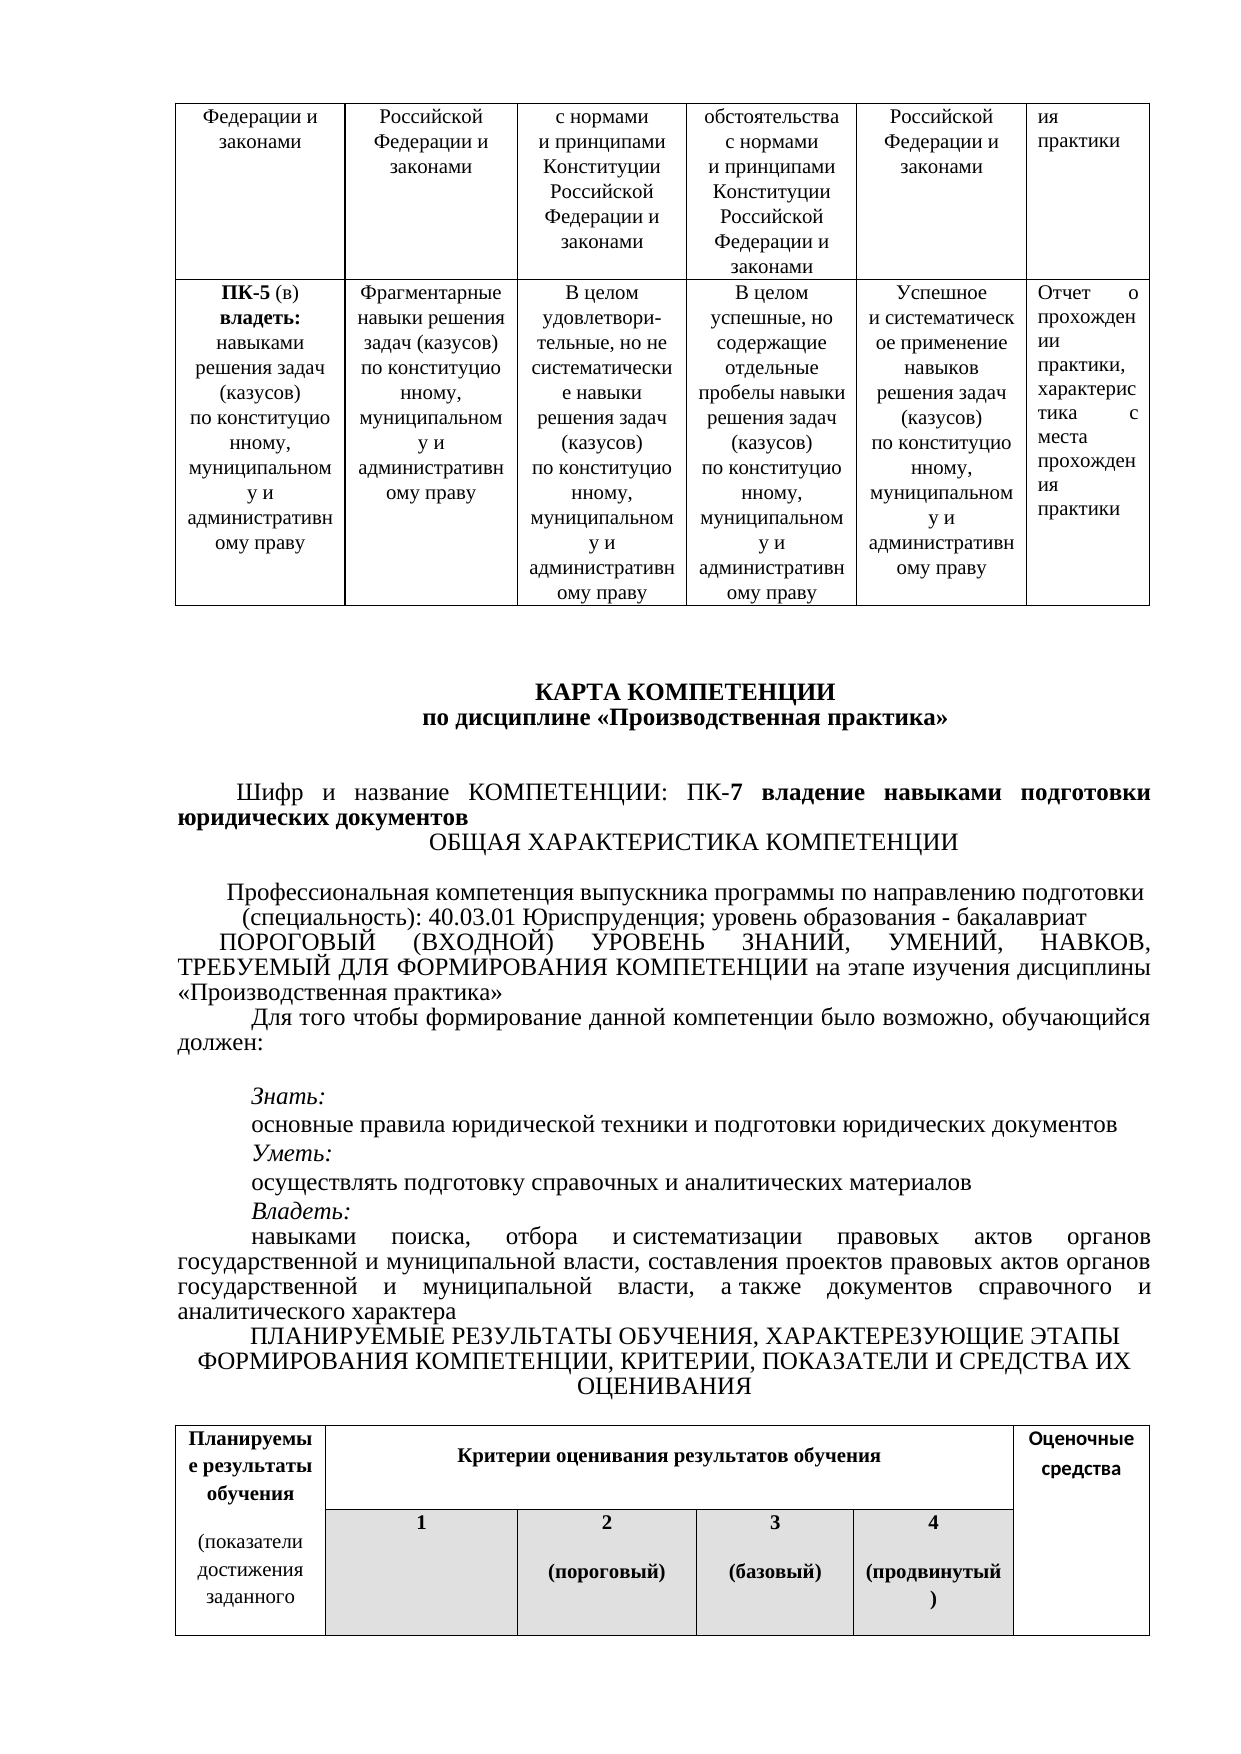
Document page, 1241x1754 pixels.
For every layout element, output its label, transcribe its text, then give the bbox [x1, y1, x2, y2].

text ПЛАНИРУЕМЫЕ РЕЗУЛЬТАТЫ ОБУЧЕНИЯ, ХАРАКТЕРЕЗУЮЩИЕ ЭТАПЫ ФОРМИРОВАНИЯ КОМПЕТЕНЦИИ, КРИТЕРИИ, ПОКАЗАТЕЛИ И СРЕДСТВА ИХ ОЦЕНИВАНИЯ [177, 1324, 1152, 1399]
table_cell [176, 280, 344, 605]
text ОБЩАЯ ХАРАКТЕРИСТИКА КОМПЕТЕНЦИИ [177, 831, 1152, 856]
text навыками поиска, отбора и систематизации правовых актов органов государственной и муниципальной власти, составления проектов правовых актов органов государственной и муниципальной власти, а также документов справочного и аналитического характера [177, 1224, 1152, 1324]
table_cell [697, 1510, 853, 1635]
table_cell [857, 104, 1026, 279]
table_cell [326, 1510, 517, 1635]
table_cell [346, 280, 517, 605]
text Владеть: [177, 1196, 1152, 1224]
text Для того чтобы формирование данной компетенции было возможно, обучающийся должен: [177, 1006, 1152, 1056]
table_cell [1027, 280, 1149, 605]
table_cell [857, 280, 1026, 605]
text Шифр и название КОМПЕТЕНЦИИ: ПК-7 владение навыками подготовки юридических документов [177, 781, 1152, 831]
text Профессиональная компетенция выпускника программы по направлению подготовки (специальность): 40.03.01 Юриспруденция; уровень образования - бакалавриат [177, 881, 1152, 931]
text Знать: [177, 1081, 1152, 1109]
text Уметь: [177, 1138, 1152, 1167]
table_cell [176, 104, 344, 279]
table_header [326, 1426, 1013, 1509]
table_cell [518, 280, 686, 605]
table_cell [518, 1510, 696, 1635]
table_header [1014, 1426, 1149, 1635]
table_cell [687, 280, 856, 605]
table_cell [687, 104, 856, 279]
text осуществлять подготовку справочных и аналитических материалов [177, 1167, 1152, 1196]
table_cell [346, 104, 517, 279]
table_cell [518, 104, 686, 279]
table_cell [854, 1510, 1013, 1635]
text основные правила юридической техники и подготовки юридических документов [177, 1109, 1152, 1138]
text ПОРОГОВЫЙ (ВХОДНОЙ) УРОВЕНЬ ЗНАНИЙ, УМЕНИЙ, НАВКОВ, ТРЕБУЕМЫЙ ДЛЯ ФОРМИРОВАНИЯ КОМПЕТЕНЦИИ на этапе изучения дисциплины «Производственная практика» [177, 931, 1152, 1006]
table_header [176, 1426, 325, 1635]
text КАРТА КОМПЕТЕНЦИИ [177, 681, 1152, 706]
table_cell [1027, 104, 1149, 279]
text по дисциплине «Производственная практика» [177, 706, 1152, 731]
